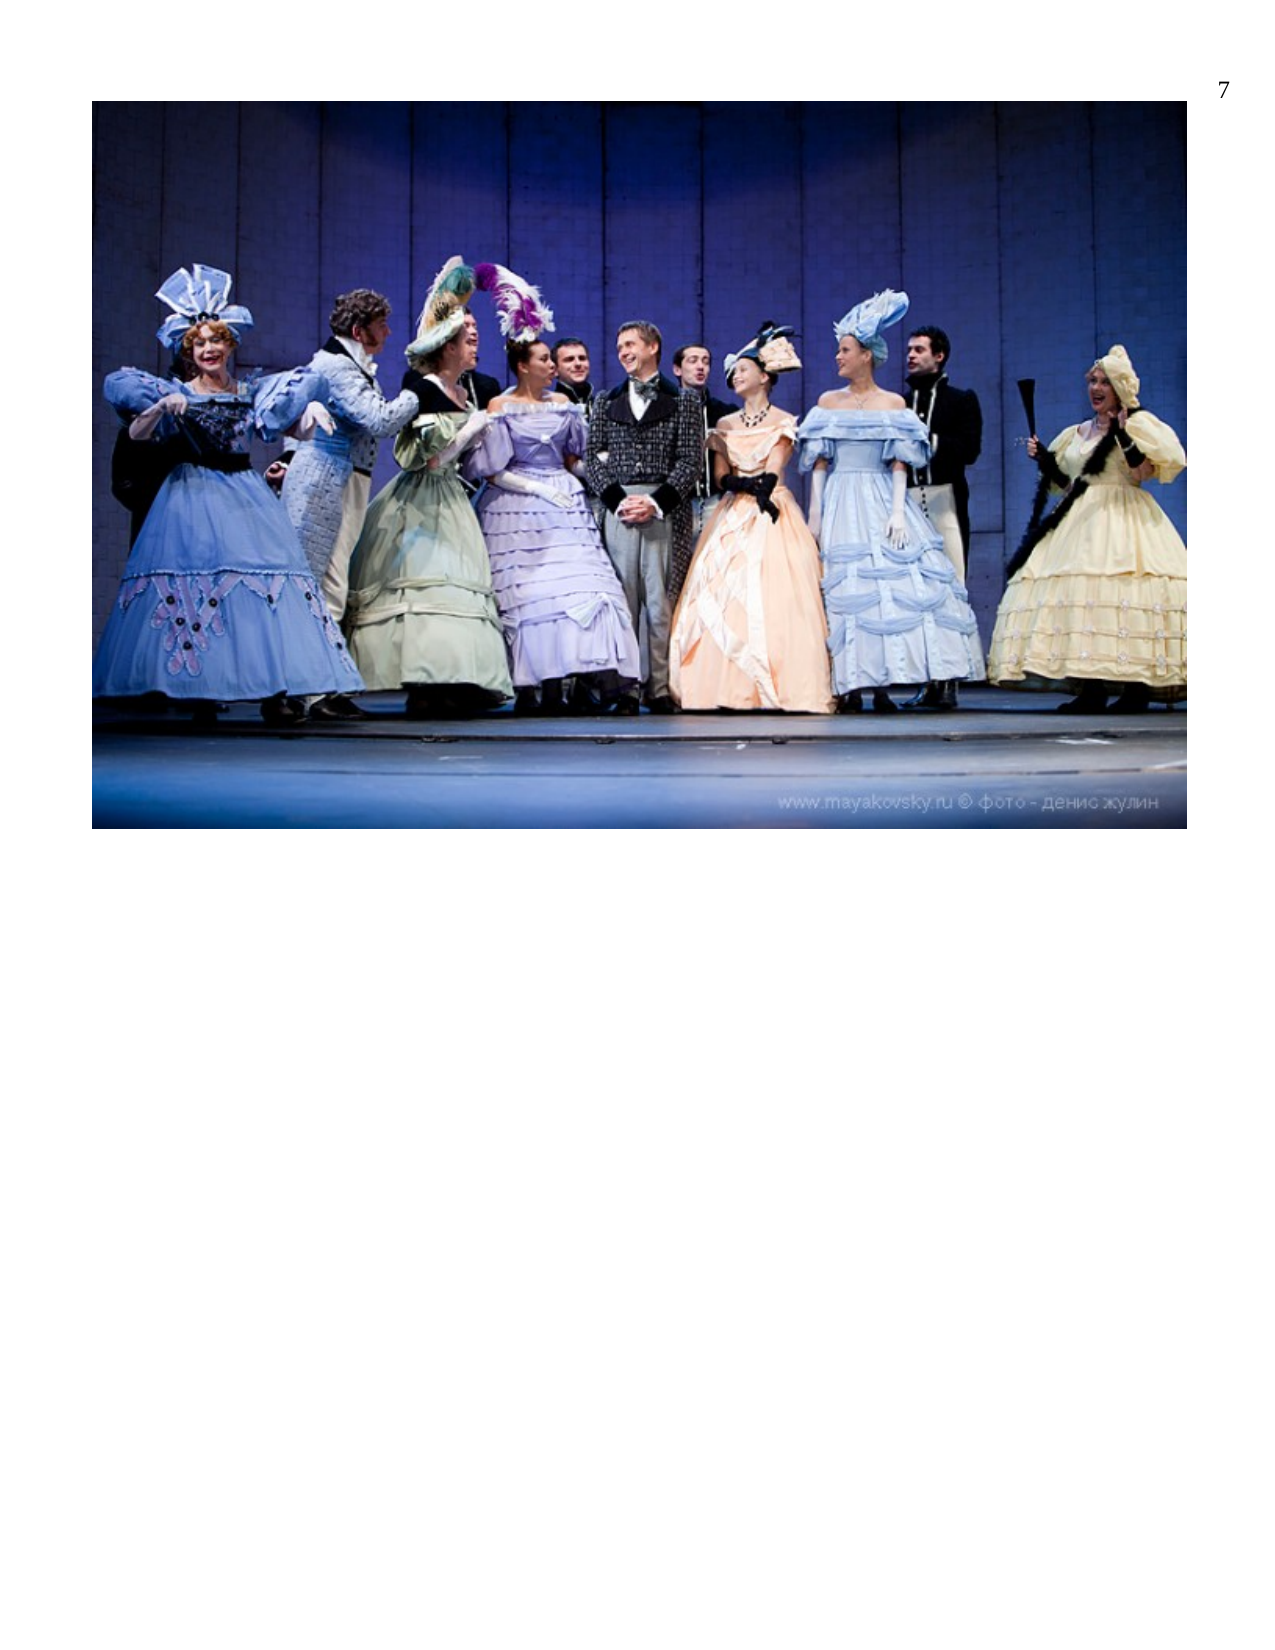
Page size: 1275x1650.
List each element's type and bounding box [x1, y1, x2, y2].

picture [92, 101, 1187, 829]
